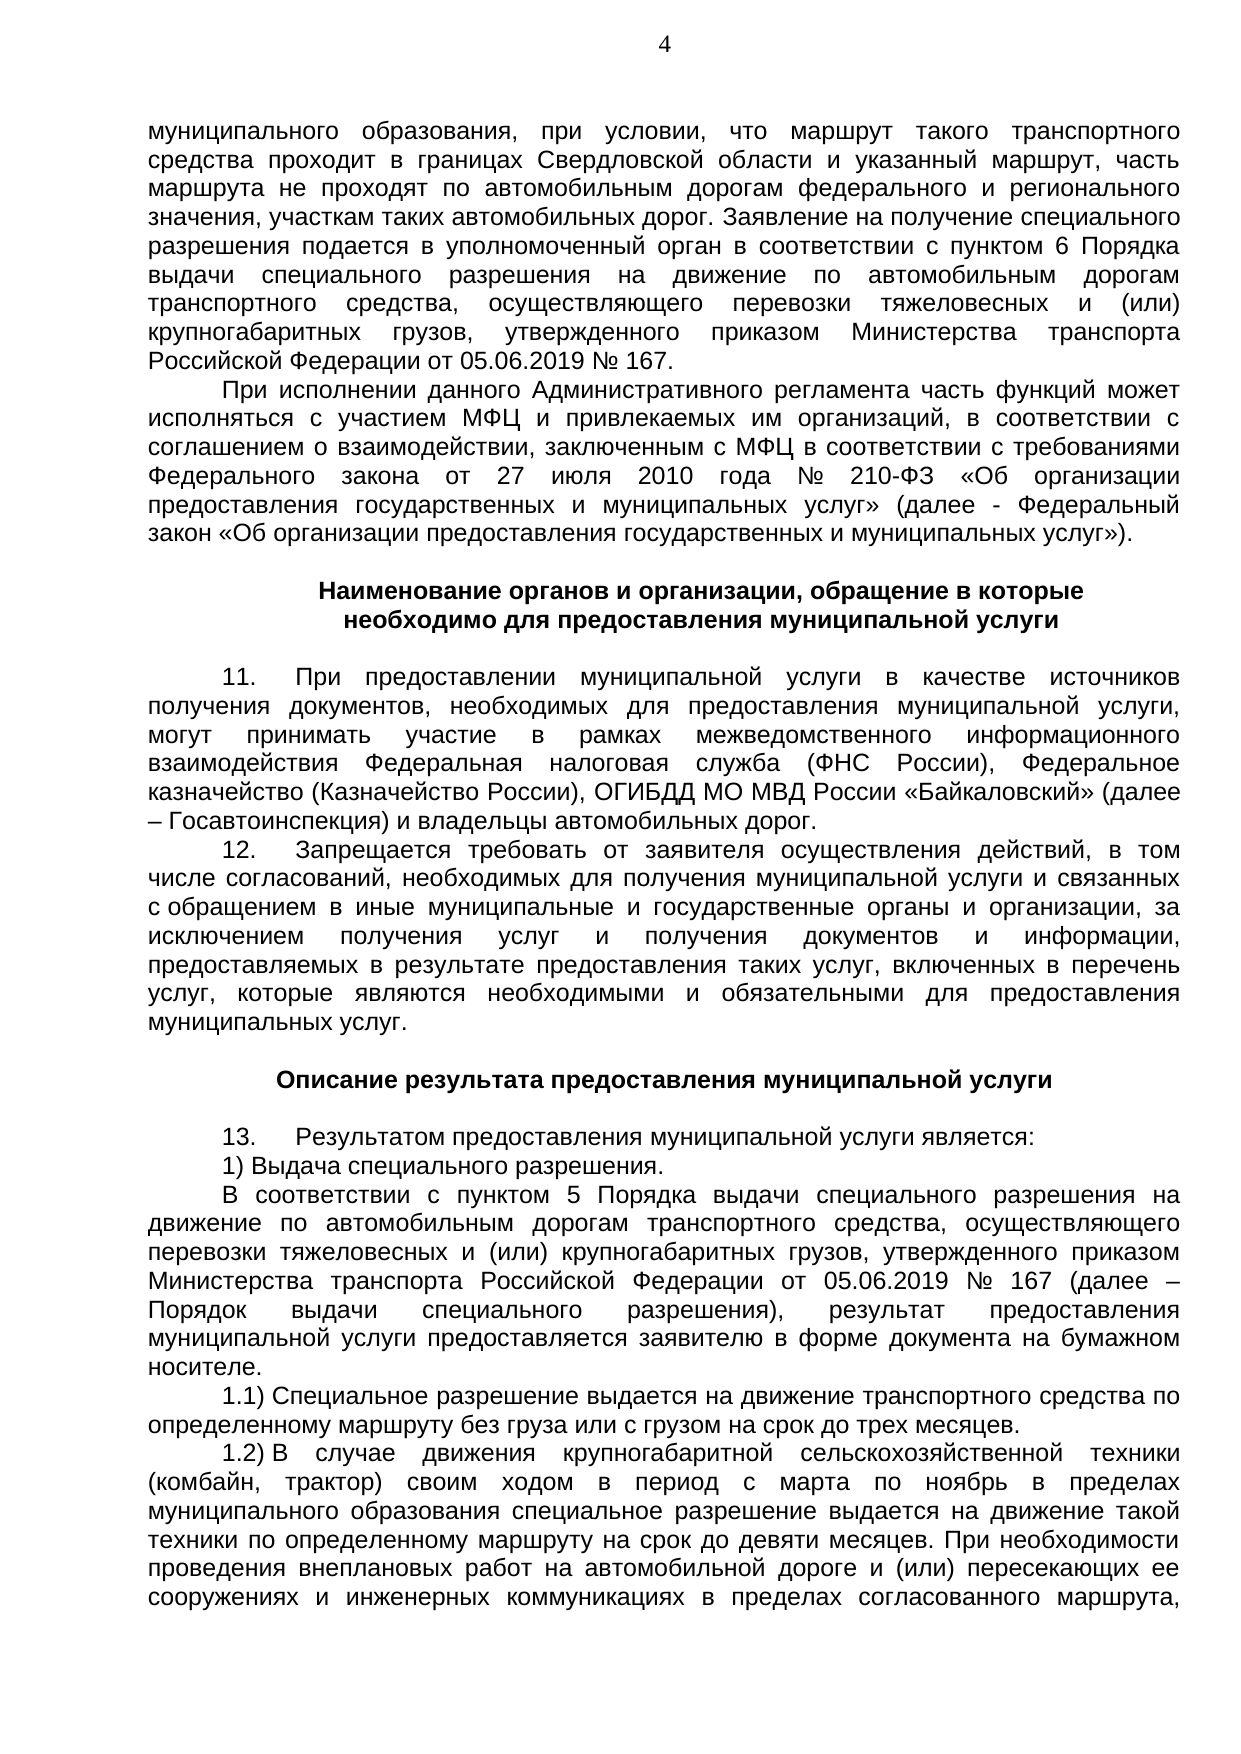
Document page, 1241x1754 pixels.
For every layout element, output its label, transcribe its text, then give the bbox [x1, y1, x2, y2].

text 1.1) Специальное разрешение выдается на движение транспортного средства по определенному маршруту без груза или с грузом на срок до трех месяцев. [148, 1381, 1181, 1438]
list При предоставлении муниципальной услуги в качестве источников получения документов, необходимых для предоставления муниципальной услуги, могут принимать участие в рамках межведомственного информационного взаимодействия Федеральная налоговая служба (ФНС России), Федеральное казначейство (Казначейство России), ОГИБДД МО МВД России «Байкаловский» (далее – Госавтоинспекция) и владельцы автомобильных дорог. [148, 662, 1181, 834]
text В соответствии с пунктом 5 Порядка выдачи специального разрешения на движение по автомобильным дорогам транспортного средства, осуществляющего перевозки тяжеловесных и (или) крупногабаритных грузов, утвержденного приказом Министерства транспорта Российской Федерации от 05.06.2019 № 167 (далее – Порядок выдачи специального разрешения), результат предоставления муниципальной услуги предоставляется заявителю в форме документа на бумажном носителе. [148, 1179, 1181, 1381]
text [148, 116, 1181, 374]
text необходимо для предоставления муниципальной услуги [148, 604, 1181, 633]
text Наименование органов и организации, обращение в которые [148, 576, 1181, 604]
list Результатом предоставления муниципальной услуги является: [148, 1122, 1181, 1151]
list Запрещается требовать от заявителя осуществления действий, в том числе согласований, необходимых для получения муниципальной услуги и связанных с обращением в иные муниципальные и государственные органы и организации, за исключением получения услуг и получения документов и информации, предоставляемых в результате предоставления таких услуг, включенных в перечень услуг, которые являются необходимыми и обязательными для предоставления муниципальных услуг. [148, 834, 1181, 1036]
text Описание результата предоставления муниципальной услуги [148, 1064, 1181, 1093]
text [148, 1438, 1181, 1611]
text 1) Выдача специального разрешения. [148, 1151, 1181, 1179]
text При исполнении данного Административного регламента часть функций может исполняться с участием МФЦ и привлекаемых им организаций, в соответствии с соглашением о взаимодействии, заключенным с МФЦ в соответствии с требованиями Федерального закона от 27 июля 2010 года № 210-ФЗ «Об организации предоставления государственных и муниципальных услуг» (далее - Федеральный закон «Об организации предоставления государственных и муниципальных услуг»). [148, 374, 1181, 547]
